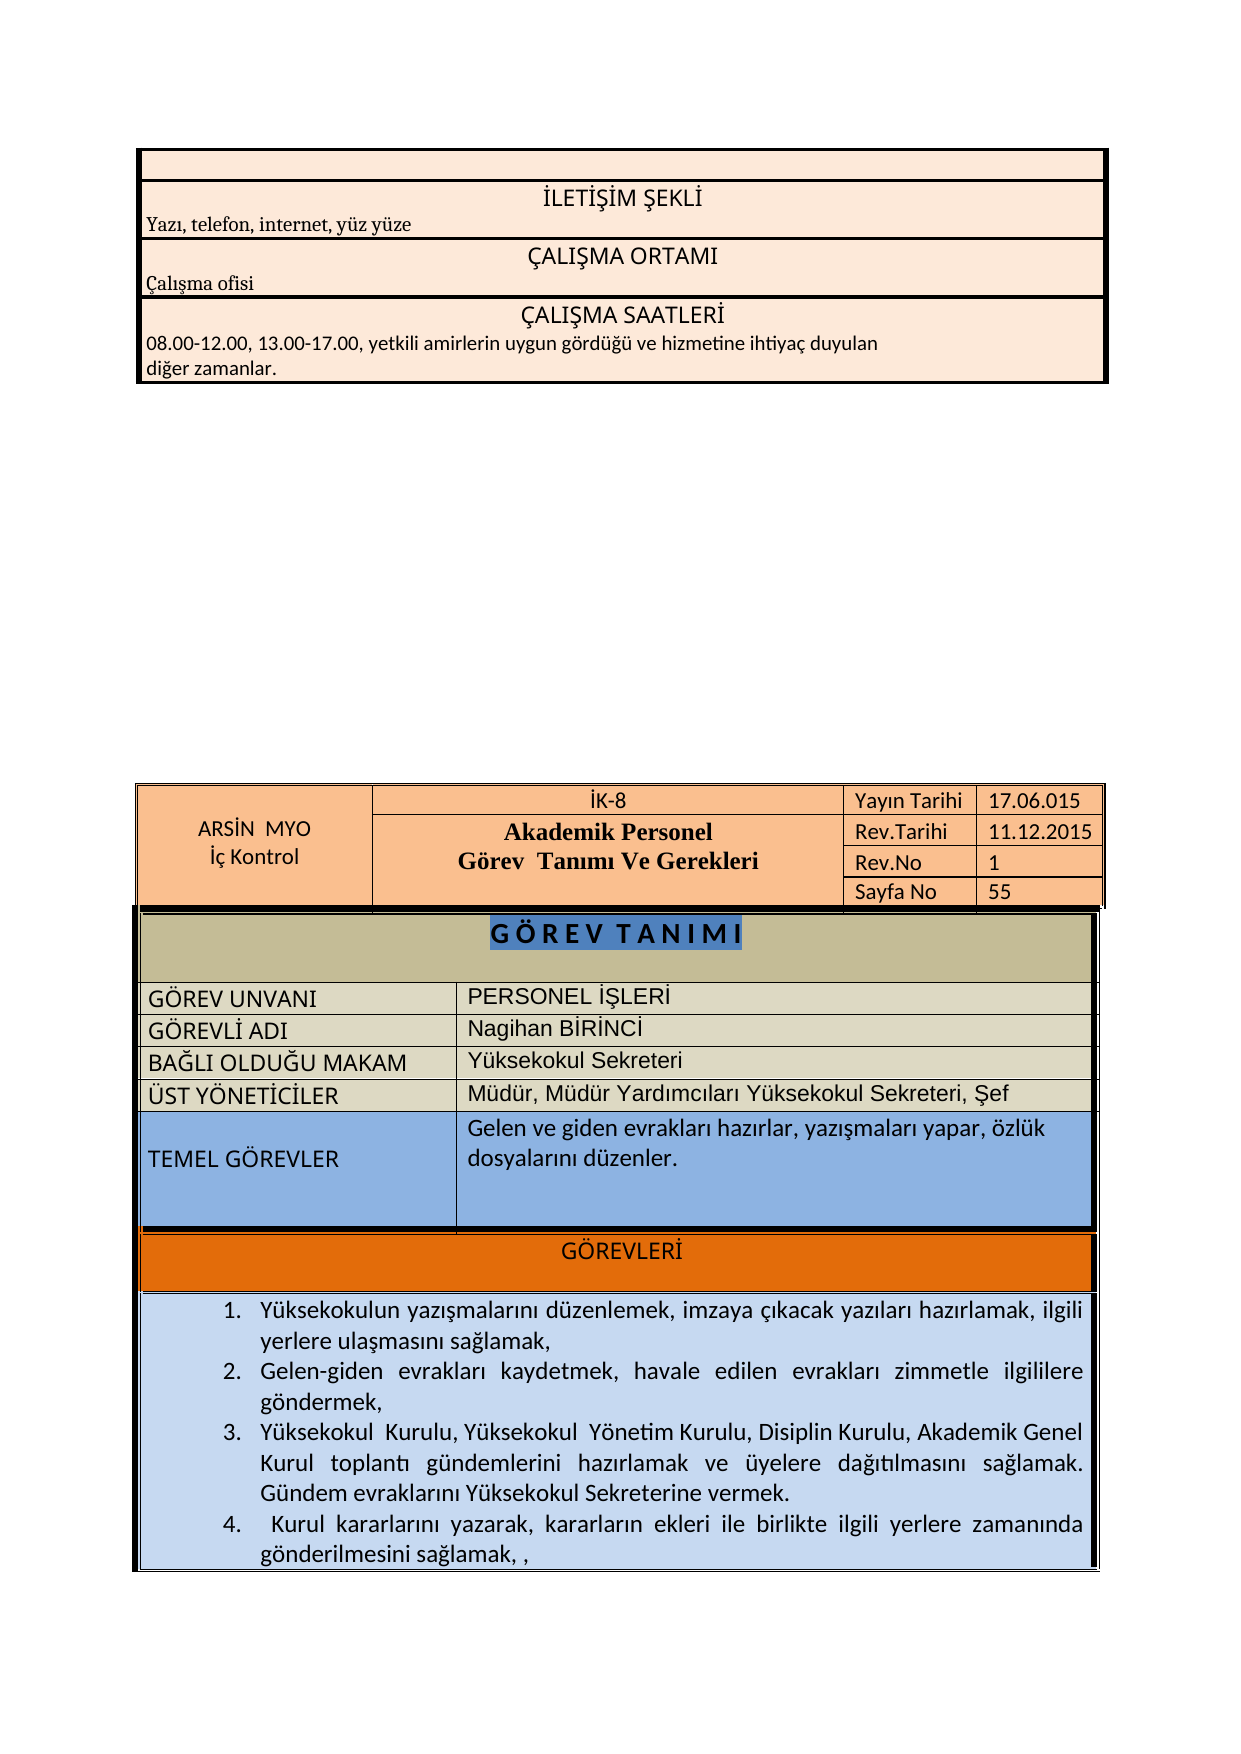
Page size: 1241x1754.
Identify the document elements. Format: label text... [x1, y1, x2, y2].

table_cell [138, 1291, 1096, 1569]
table_cell Rev.Tarihi [844, 815, 976, 845]
table_header İK-8 [373, 786, 843, 814]
table_cell Yüksekokul Sekreteri [457, 1047, 1091, 1078]
table_header ARSİN MYO İç Kontrol [138, 786, 372, 905]
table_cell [142, 151, 1103, 179]
table_cell Rev.No [844, 846, 976, 876]
table_cell ÇALIŞMA SAATLERİ 08.00-12.00, 13.00-17.00, yetkili amirlerin uygun gördüğü ve hizmetine ihtiyaç duyulan diğer zamanlar. [142, 299, 1103, 381]
table_cell Nagihan BİRİNCİ [457, 1015, 1091, 1046]
table_cell GÖREVLERİ [138, 1226, 1091, 1291]
table_cell ÜST YÖNETİCİLER [141, 1080, 456, 1111]
table_cell GÖREVLİ ADI [141, 1015, 456, 1046]
table_cell İLETİŞİM ŞEKLİ Yazı, telefon, internet, yüz yüze [142, 182, 1103, 237]
table_cell TEMEL GÖREVLER [141, 1112, 456, 1226]
table_cell PERSONEL İŞLERİ [457, 983, 1091, 1014]
table_cell Akademik Personel Görev Tanımı Ve Gerekleri [373, 815, 843, 905]
table_cell GÖREV UNVANI [141, 983, 456, 1014]
table_cell 11.12.2015 [977, 815, 1102, 845]
table_cell G Ö R E V T A N I M I [138, 905, 1091, 982]
table_header 17.06.015 [977, 786, 1102, 814]
table_cell ÇALIŞMA ORTAMI Çalışma ofisi [142, 240, 1103, 295]
table_cell 1 [977, 846, 1102, 876]
table_cell BAĞLI OLDUĞU MAKAM [141, 1047, 456, 1078]
table_header Yayın Tarihi [844, 786, 976, 814]
table_cell 55 [977, 878, 1102, 905]
table_cell Gelen ve giden evrakları hazırlar, yazışmaları yapar, özlük dosyalarını düzenler. [457, 1112, 1091, 1226]
table_cell Sayfa No [844, 878, 976, 905]
table_cell Müdür, Müdür Yardımcıları Yüksekokul Sekreteri, Şef [457, 1080, 1091, 1111]
